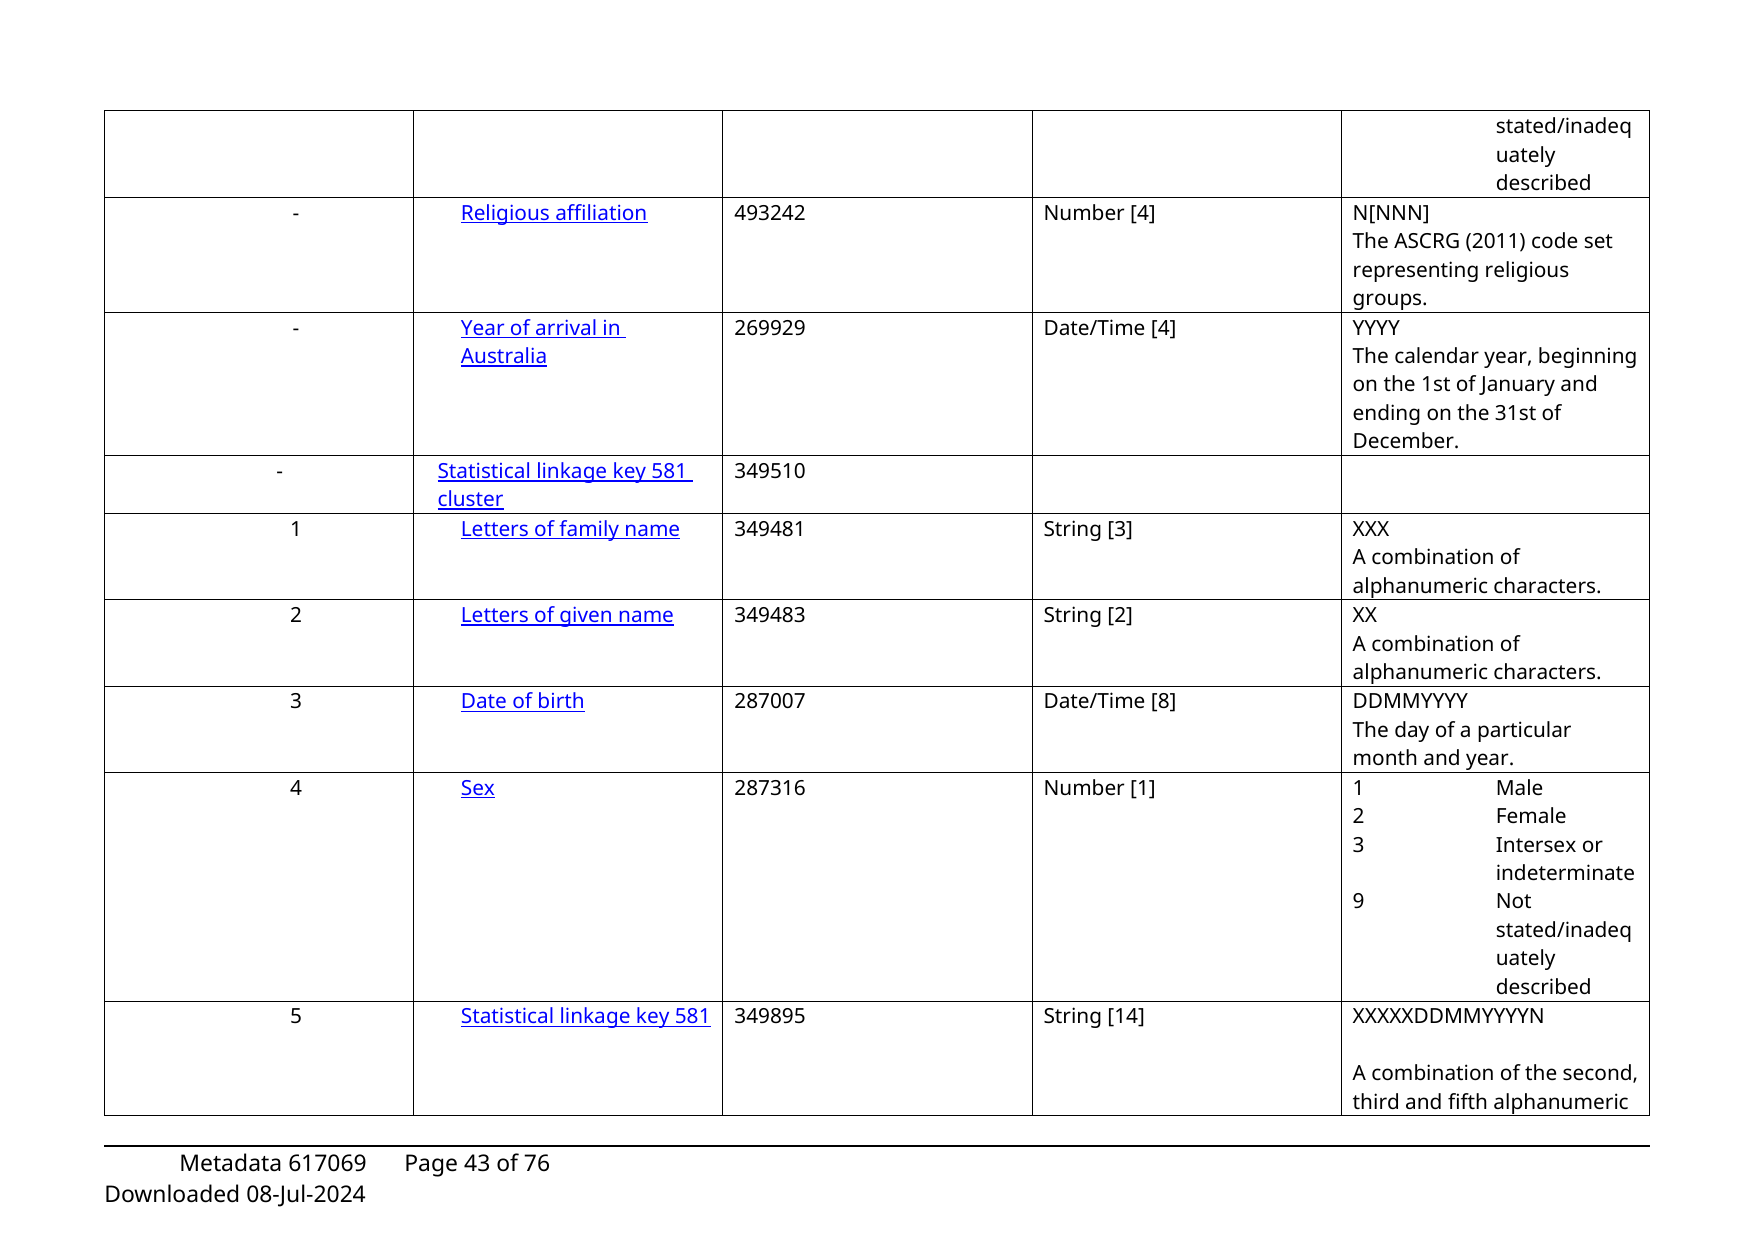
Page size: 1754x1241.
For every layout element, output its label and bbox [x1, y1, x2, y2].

table_header [1033, 773, 1341, 1001]
table_header [723, 456, 1032, 513]
table_header [1342, 111, 1649, 197]
table_header [1033, 1002, 1341, 1115]
table_header [723, 600, 1032, 686]
table_header [1342, 198, 1649, 312]
table_header [105, 313, 413, 455]
table_header [1033, 313, 1341, 455]
table_header [414, 514, 722, 599]
table_header [105, 514, 413, 599]
table_header [723, 773, 1032, 1001]
table_header [105, 687, 413, 772]
table_header [1342, 514, 1649, 599]
table_header [1033, 111, 1341, 197]
table_header [1033, 600, 1341, 686]
table_header [105, 773, 413, 1001]
table_header [105, 111, 413, 197]
table_header [414, 773, 722, 1001]
table_header [1342, 456, 1649, 513]
table_header [1342, 1002, 1649, 1115]
table_header [414, 687, 722, 772]
table_header [414, 600, 722, 686]
table_header [723, 198, 1032, 312]
table_header [105, 1002, 413, 1115]
table_header [723, 1002, 1032, 1115]
table_header [723, 313, 1032, 455]
table_header [414, 111, 722, 197]
table_header [1033, 514, 1341, 599]
table_header [1033, 687, 1341, 772]
table_header [105, 600, 413, 686]
table_header [1342, 313, 1649, 455]
table_header [1342, 773, 1649, 1001]
table_header [414, 456, 722, 513]
table_header [723, 687, 1032, 772]
table_header [1033, 456, 1341, 513]
table_header [723, 514, 1032, 599]
table_header [414, 313, 722, 455]
table_header [1342, 687, 1649, 772]
table_header [723, 111, 1032, 197]
table_header [105, 198, 413, 312]
table_header [1033, 198, 1341, 312]
table_header [105, 456, 413, 513]
table_header [1342, 600, 1649, 686]
table_header [414, 198, 722, 312]
table_header [414, 1002, 722, 1115]
